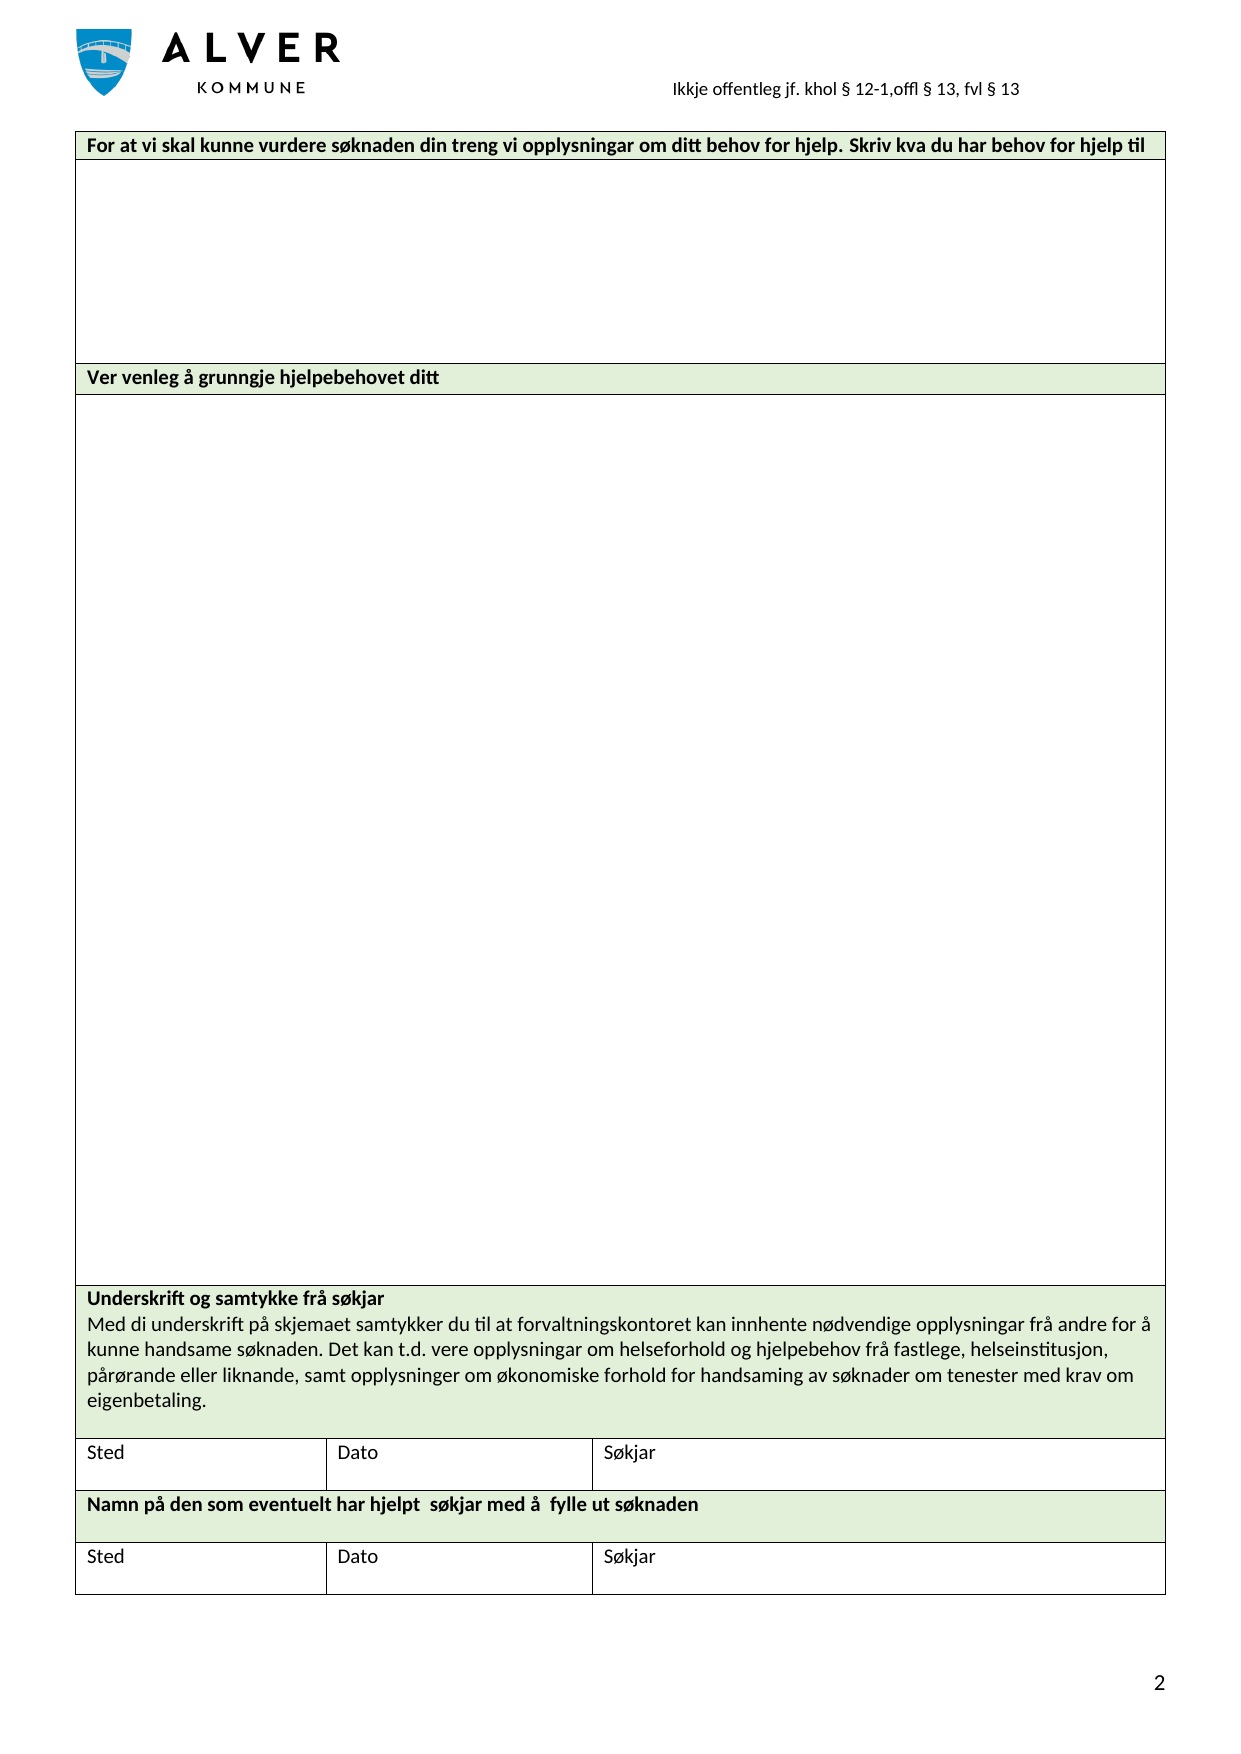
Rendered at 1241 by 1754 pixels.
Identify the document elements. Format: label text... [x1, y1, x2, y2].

table_cell [76, 160, 1165, 363]
table_header For at vi skal kunne vurdere søknaden din treng vi opplysningar om ditt behov for hjelp. Skriv kva du har behov for hjelp til [76, 132, 1165, 159]
table_cell Underskrift og samtykke frå søkjar Med di underskrift på skjemaet samtykker du til at forvaltningskontoret kan innhente nødvendige opplysningar frå andre for å kunne handsame søknaden. Det kan t.d. vere opplysningar om helseforhold og hjelpebehov frå fastlege, helseinstitusjon, pårørande eller liknande, samt opplysninger om økonomiske forhold for handsaming av søknader om tenester med krav om eigenbetaling. [76, 1286, 1165, 1438]
table_cell Ver venleg å grunngje hjelpebehovet ditt [76, 364, 1165, 394]
table_cell [76, 395, 1165, 1284]
table_cell Sted [76, 1439, 326, 1490]
table_cell Søkjar [593, 1543, 1165, 1594]
picture [84, 29, 341, 96]
picture [75, 29, 102, 96]
table_cell Søkjar [593, 1439, 1165, 1490]
picture [86, 69, 120, 78]
table_cell Dato [327, 1439, 592, 1490]
table_cell Sted [76, 1543, 326, 1594]
table_cell Dato [327, 1543, 592, 1594]
table_cell Namn på den som eventuelt har hjelpt søkjar med å fylle ut søknaden [76, 1491, 1165, 1542]
